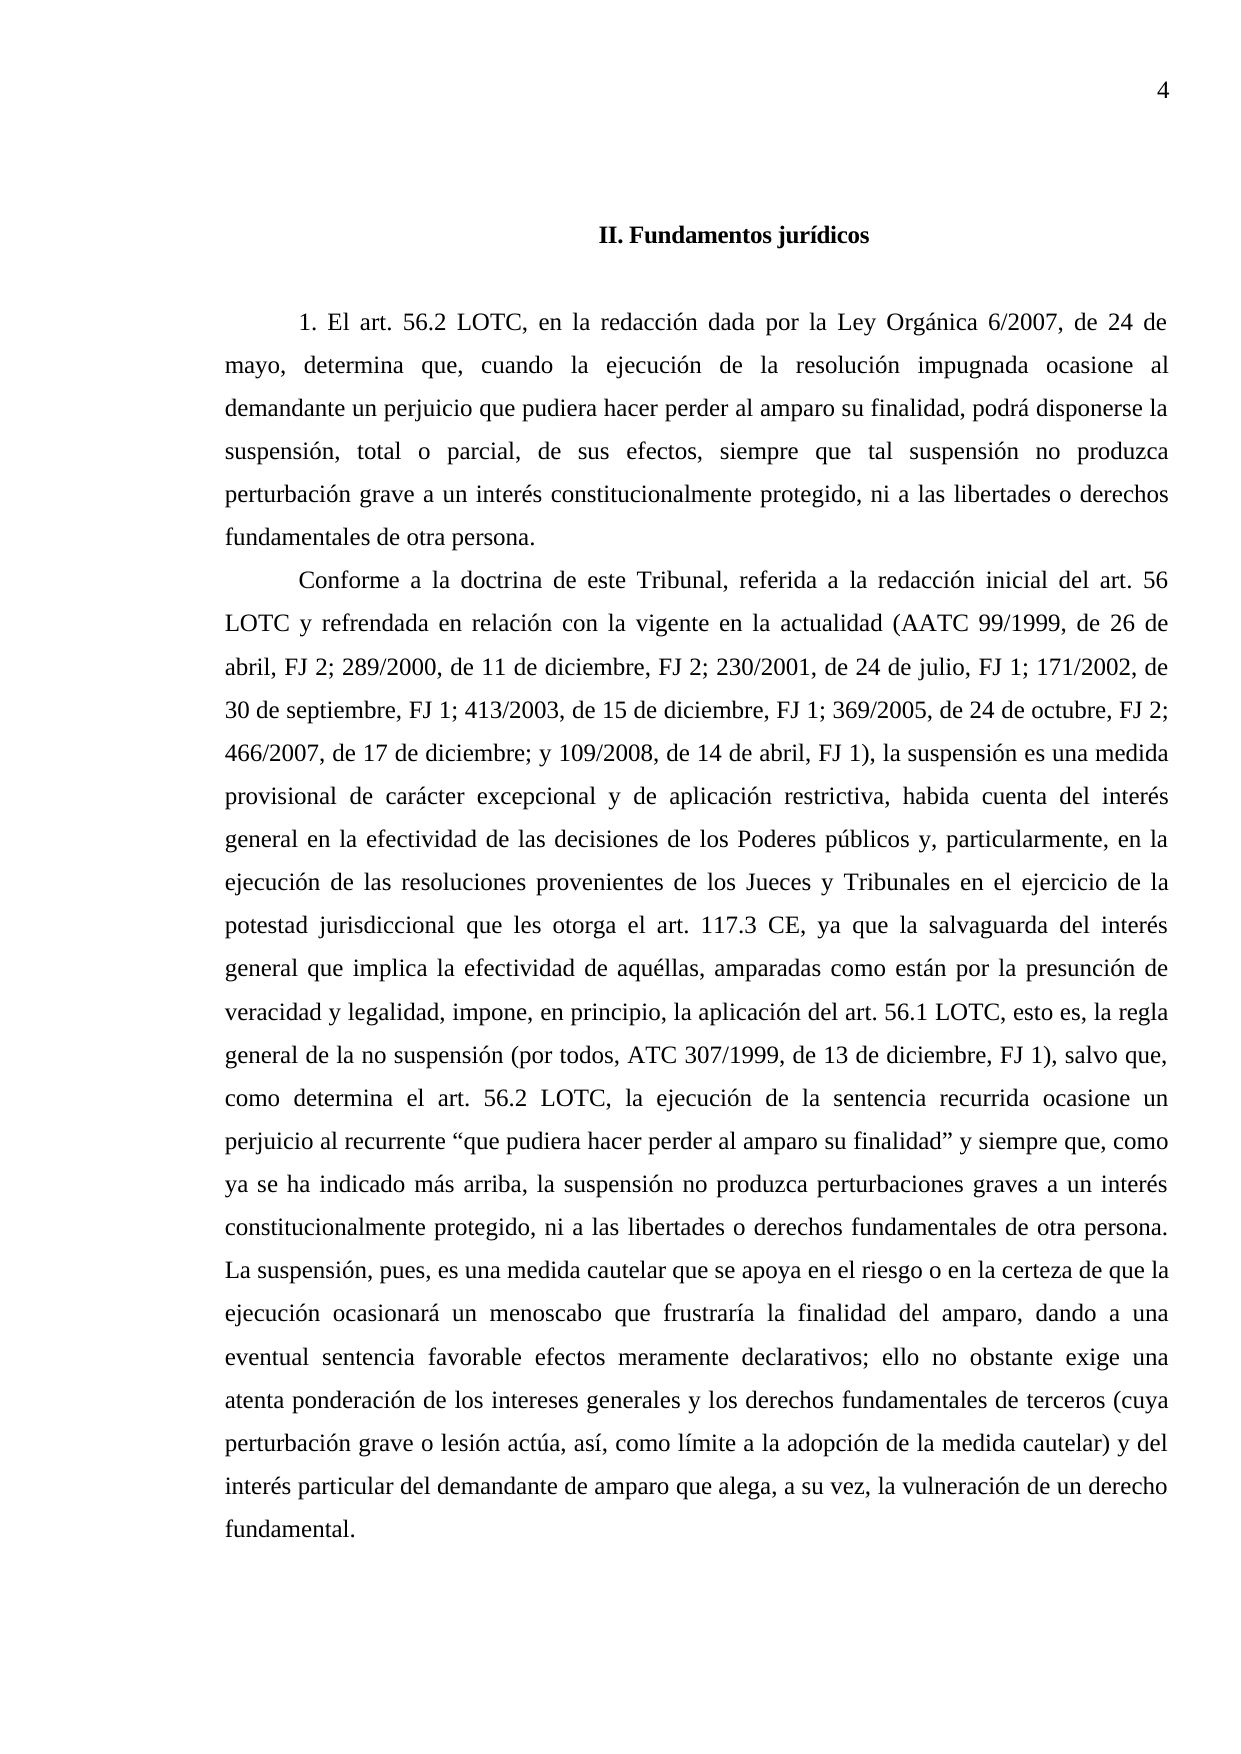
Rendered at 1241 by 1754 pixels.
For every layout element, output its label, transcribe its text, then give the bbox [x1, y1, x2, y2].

text Conforme a la doctrina de este Tribunal, referida a la redacción inicial del art. 56 LOTC y refrendada en relación con la vigente en la actualidad (AATC 99/1999, de 26 de abril, FJ 2; 289/2000, de 11 de diciembre, FJ 2; 230/2001, de 24 de julio, FJ 1; 171/2002, de 30 de septiembre, FJ 1; 413/2003, de 15 de diciembre, FJ 1; 369/2005, de 24 de octubre, FJ 2; 466/2007, de 17 de diciembre; y 109/2008, de 14 de abril, FJ 1), la suspensión es una medida provisional de carácter excepcional y de aplicación restrictiva, habida cuenta del interés general en la efectividad de las decisiones de los Poderes públicos y, particularmente, en la ejecución de las resoluciones provenientes de los Jueces y Tribunales en el ejercicio de la potestad jurisdiccional que les otorga el art. 117.3 CE, ya que la salvaguarda del interés general que implica la efectividad de aquéllas, amparadas como están por la presunción de veracidad y legalidad, impone, en principio, la aplicación del art. 56.1 LOTC, esto es, la regla general de la no suspensión (por todos, ATC 307/1999, de 13 de diciembre, FJ 1), salvo que, como determina el art. 56.2 LOTC, la ejecución de la sentencia recurrida ocasione un perjuicio al recurrente “que pudiera hacer perder al amparo su finalidad” y siempre que, como ya se ha indicado más arriba, la suspensión no produzca perturbaciones graves a un interés constitucionalmente protegido, ni a las libertades o derechos fundamentales de otra persona. La suspensión, pues, es una medida cautelar que se apoya en el riesgo o en la certeza de que la ejecución ocasionará un menoscabo que frustraría la finalidad del amparo, dando a una eventual sentencia favorable efectos meramente declarativos; ello no obstante exige una atenta ponderación de los intereses generales y los derechos fundamentales de terceros (cuya perturbación grave o lesión actúa, así, como límite a la adopción de la medida cautelar) y del interés particular del demandante de amparo que alega, a su vez, la vulneración de un derecho fundamental. [224, 565, 1169, 1543]
text 1. El art. 56.2 LOTC, en la redacción dada por la Ley Orgánica 6/2007, de 24 de mayo, determina que, cuando la ejecución de la resolución impugnada ocasione al demandante un perjuicio que pudiera hacer perder al amparo su finalidad, podrá disponerse la suspensión, total o parcial, de sus efectos, siempre que tal suspensión no produzca perturbación grave a un interés constitucionalmente protegido, ni a las libertades o derechos fundamentales de otra persona. [224, 307, 1169, 551]
subtitle II. Fundamentos jurídicos [224, 220, 1169, 249]
